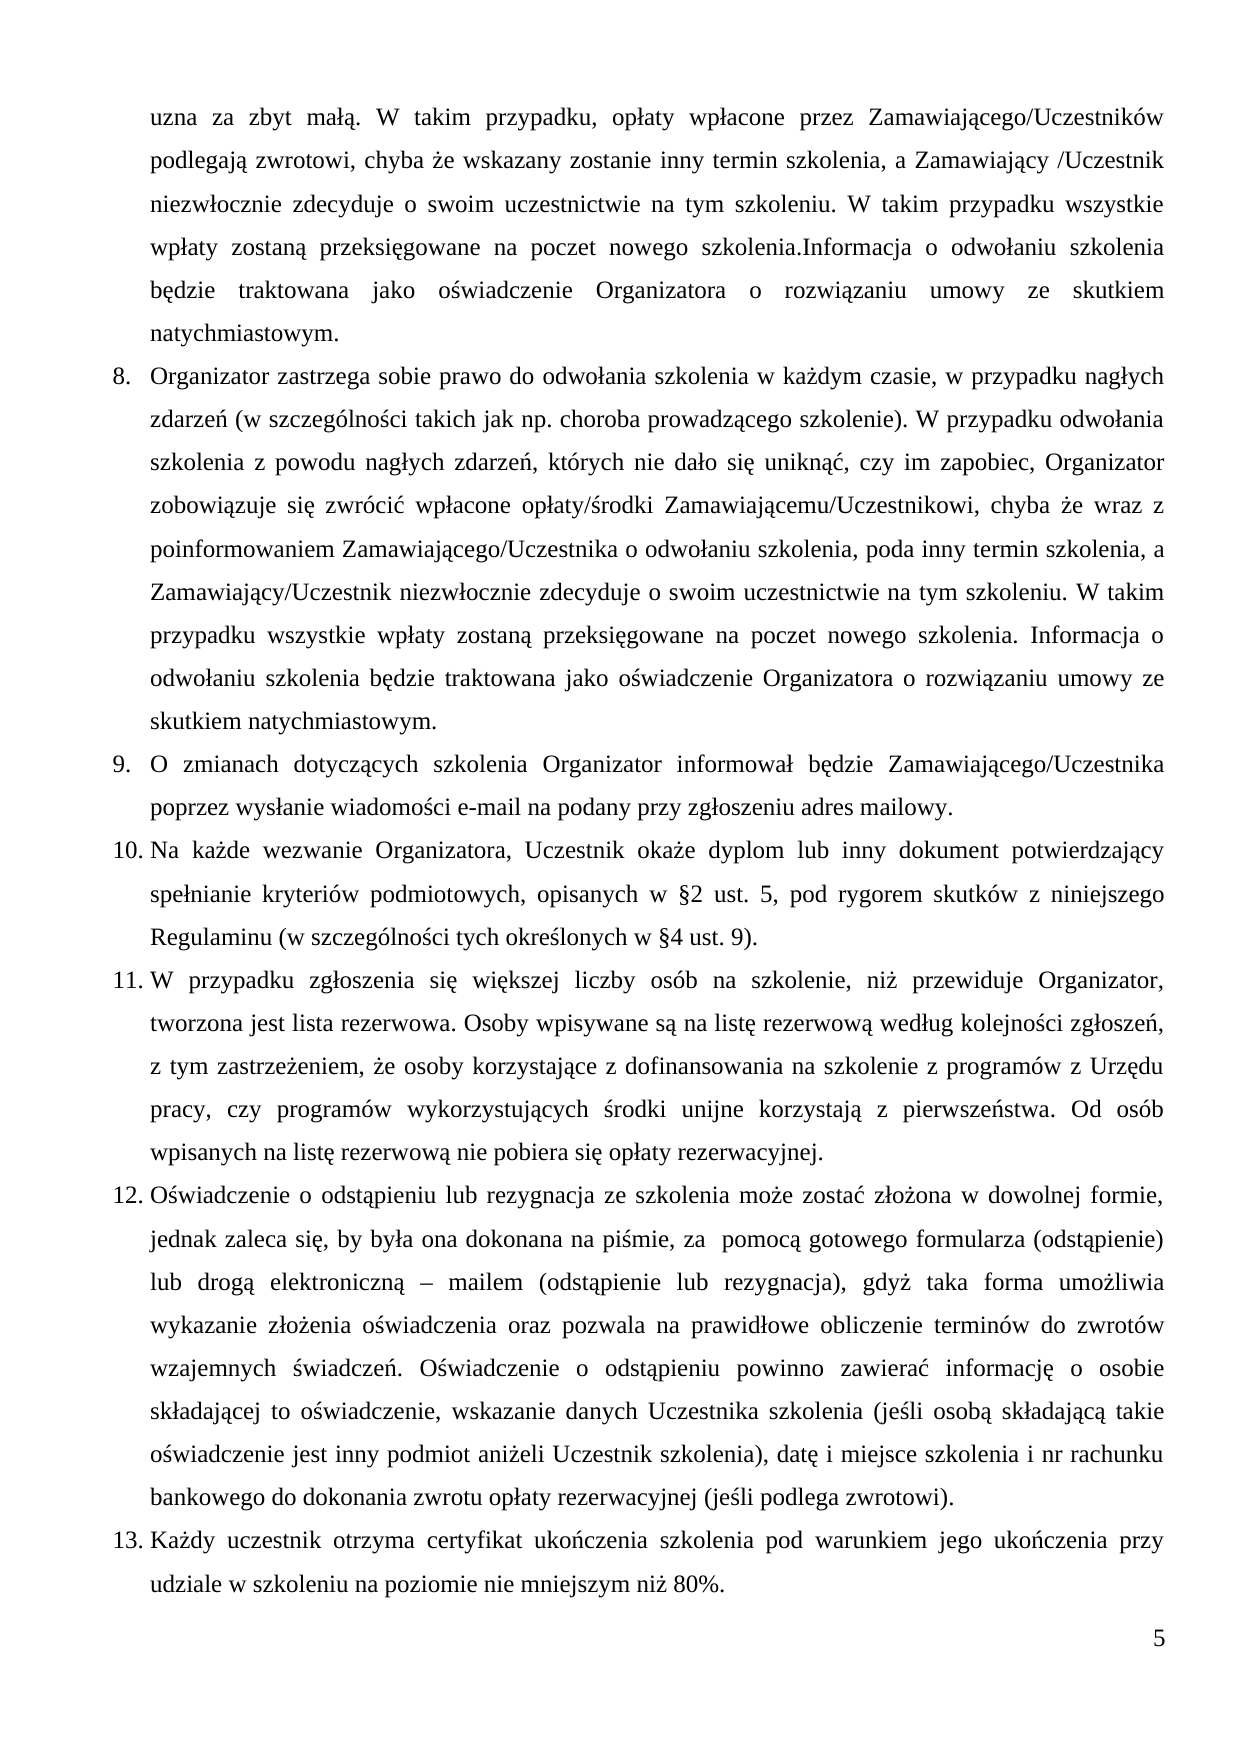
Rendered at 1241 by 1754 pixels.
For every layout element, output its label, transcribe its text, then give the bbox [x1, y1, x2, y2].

list W przypadku zgłoszenia się większej liczby osób na szkolenie, niż przewiduje Organizator, tworzona jest lista rezerwowa. Osoby wpisywane są na listę rezerwową według kolejności zgłoszeń, z tym zastrzeżeniem, że osoby korzystające z dofinansowania na szkolenie z programów z Urzędu pracy, czy programów wykorzystujących środki unijne korzystają z pierwszeństwa. Od osób wpisanych na listę rezerwową nie pobiera się opłaty rezerwacyjnej. [112, 965, 1165, 1166]
list Każdy uczestnik otrzyma certyfikat ukończenia szkolenia pod warunkiem jego ukończenia przy udziale w szkoleniu na poziomie nie mniejszym niż 80%. [112, 1526, 1165, 1597]
list Organizator zastrzega sobie prawo do odwołania szkolenia w każdym czasie, w przypadku nagłych zdarzeń (w szczególności takich jak np. choroba prowadzącego szkolenie). W przypadku odwołania szkolenia z powodu nagłych zdarzeń, których nie dało się uniknąć, czy im zapobiec, Organizator zobowiązuje się zwrócić wpłacone opłaty/środki Zamawiającemu/Uczestnikowi, chyba że wraz z poinformowaniem Zamawiającego/Uczestnika o odwołaniu szkolenia, poda inny termin szkolenia, a Zamawiający/Uczestnik niezwłocznie zdecyduje o swoim uczestnictwie na tym szkoleniu. W takim przypadku wszystkie wpłaty zostaną przeksięgowane na poczet nowego szkolenia. Informacja o odwołaniu szkolenia będzie traktowana jako oświadczenie Organizatora o rozwiązaniu umowy ze skutkiem natychmiastowym. [112, 361, 1165, 735]
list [112, 102, 1165, 347]
list Na każde wezwanie Organizatora, Uczestnik okaże dyplom lub inny dokument potwierdzający spełnianie kryteriów podmiotowych, opisanych w §2 ust. 5, pod rygorem skutków z niniejszego Regulaminu (w szczególności tych określonych w §4 ust. 9). [112, 836, 1165, 951]
list Oświadczenie o odstąpieniu lub rezygnacja ze szkolenia może zostać złożona w dowolnej formie, jednak zaleca się, by była ona dokonana na piśmie, za pomocą gotowego formularza (odstąpienie) lub drogą elektroniczną – mailem (odstąpienie lub rezygnacja), gdyż taka forma umożliwia wykazanie złożenia oświadczenia oraz pozwala na prawidłowe obliczenie terminów do zwrotów wzajemnych świadczeń. Oświadczenie o odstąpieniu powinno zawierać informację o osobie składającej to oświadczenie, wskazanie danych Uczestnika szkolenia (jeśli osobą składającą takie oświadczenie jest inny podmiot aniżeli Uczestnik szkolenia), datę i miejsce szkolenia i nr rachunku bankowego do dokonania zwrotu opłaty rezerwacyjnej (jeśli podlega zwrotowi). [112, 1181, 1165, 1511]
list O zmianach dotyczących szkolenia Organizator informował będzie Zamawiającego/Uczestnika poprzez wysłanie wiadomości e-mail na podany przy zgłoszeniu adres mailowy. [112, 749, 1165, 821]
